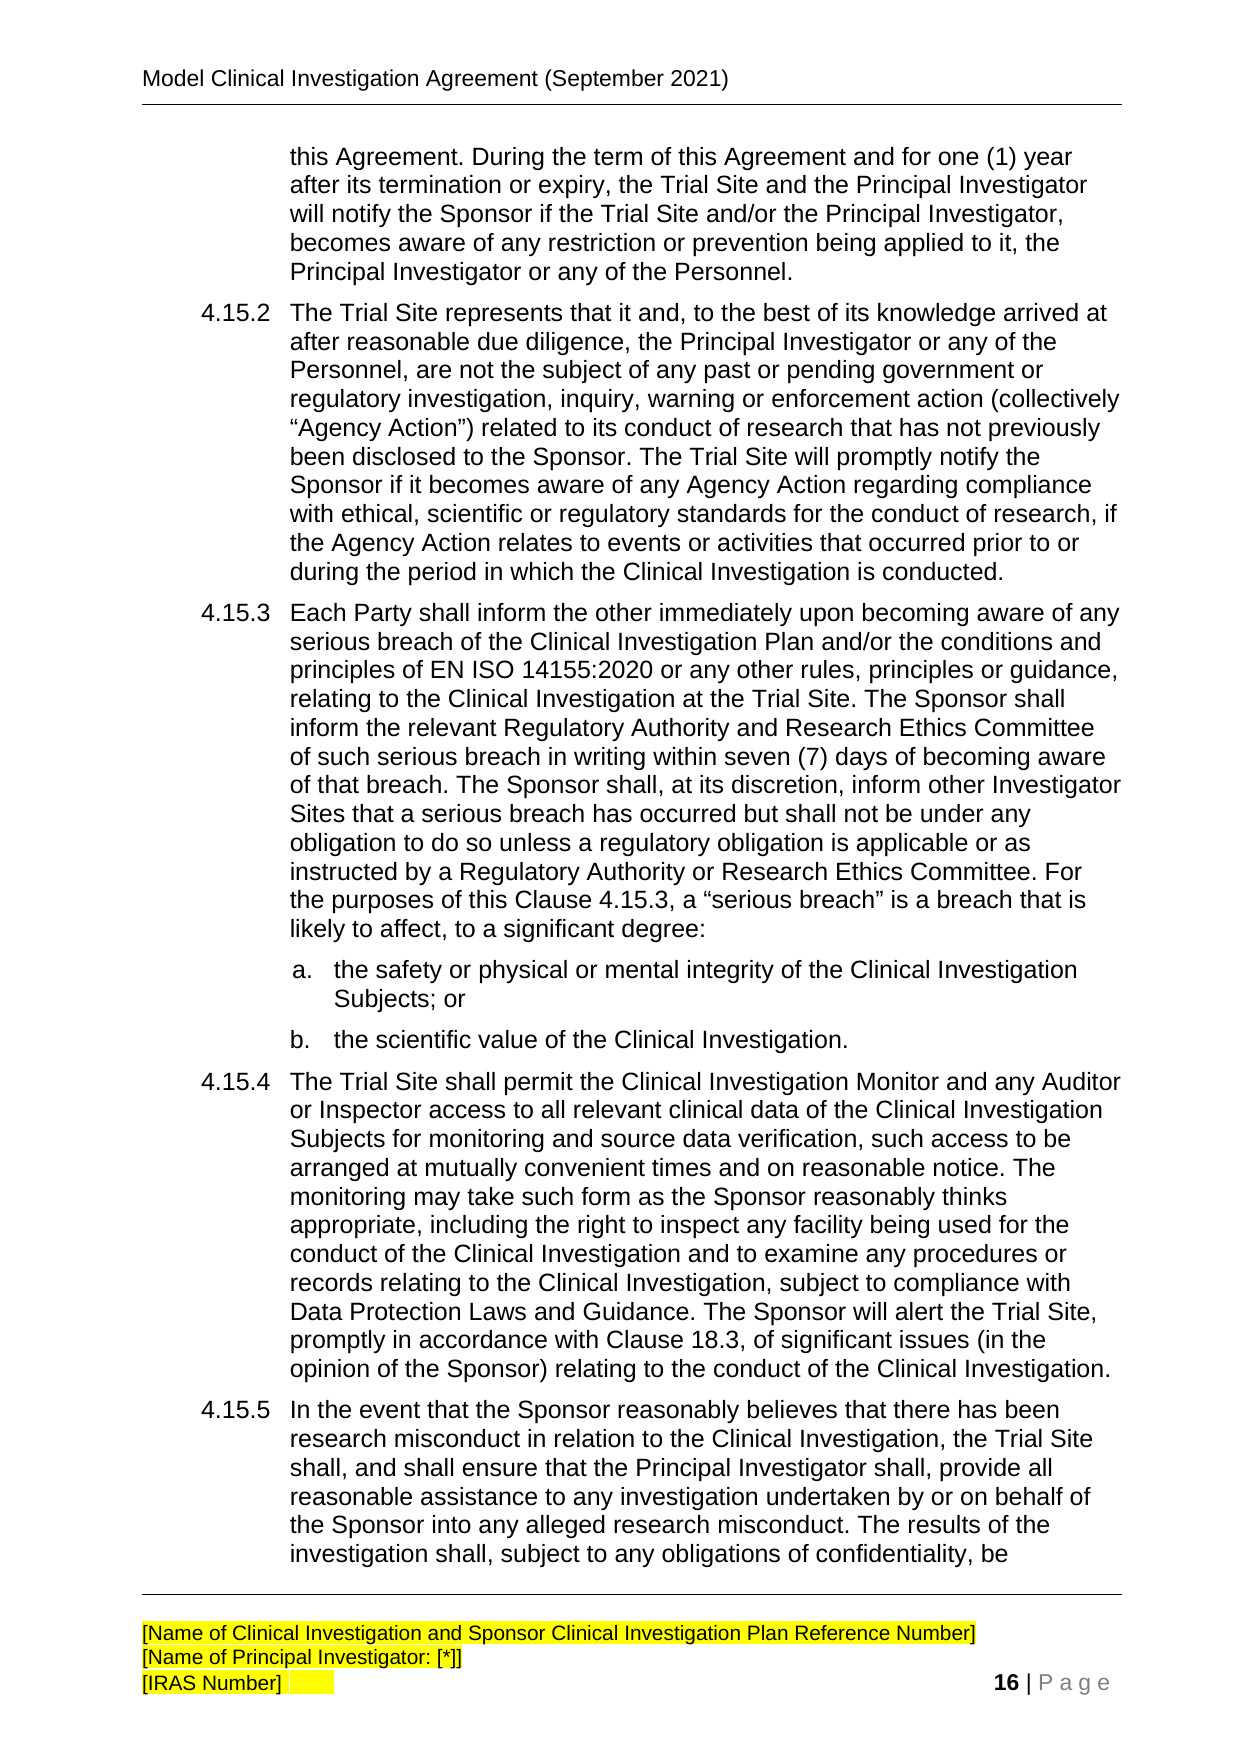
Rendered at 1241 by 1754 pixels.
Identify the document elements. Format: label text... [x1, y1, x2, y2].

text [201, 142, 1122, 286]
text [201, 1396, 1122, 1568]
list the safety or physical or mental integrity of the Clinical Investigation Subjects; or [292, 956, 1122, 1013]
text The Trial Site represents that it and, to the best of its knowledge arrived at after reasonable due diligence, the Principal Investigator or any of the Personnel, are not the subject of any past or pending government or regulatory investigation, inquiry, warning or enforcement action (collectively “Agency Action”) related to its conduct of research that has not previously been disclosed to the Sponsor. The Trial Site will promptly notify the Sponsor if it becomes aware of any Agency Action regarding compliance with ethical, scientific or regulatory standards for the conduct of research, if the Agency Action relates to events or activities that occurred prior to or during the period in which the Clinical Investigation is conducted. [201, 298, 1122, 586]
text The Trial Site shall permit the Clinical Investigation Monitor and any Auditor or Inspector access to all relevant clinical data of the Clinical Investigation Subjects for monitoring and source data verification, such access to be arranged at mutually convenient times and on reasonable notice. The monitoring may take such form as the Sponsor reasonably thinks appropriate, including the right to inspect any facility being used for the conduct of the Clinical Investigation and to examine any procedures or records relating to the Clinical Investigation, subject to compliance with Data Protection Laws and Guidance. The Sponsor will alert the Trial Site, promptly in accordance with Clause 18.3, of significant issues (in the opinion of the Sponsor) relating to the conduct of the Clinical Investigation. [201, 1067, 1122, 1383]
list the scientific value of the Clinical Investigation. [289, 1026, 1122, 1054]
text Each Party shall inform the other immediately upon becoming aware of any serious breach of the Clinical Investigation Plan and/or the conditions and principles of EN ISO 14155:2020 or any other rules, principles or guidance, relating to the Clinical Investigation at the Trial Site. The Sponsor shall inform the relevant Regulatory Authority and Research Ethics Committee of such serious breach in writing within seven (7) days of becoming aware of that breach. The Sponsor shall, at its discretion, inform other Investigator Sites that a serious breach has occurred but shall not be under any obligation to do so unless a regulatory obligation is applicable or as instructed by a Regulatory Authority or Research Ethics Committee. For the purposes of this Clause 4.15.3, a “serious breach” is a breach that is likely to affect, to a significant degree: [201, 598, 1122, 943]
